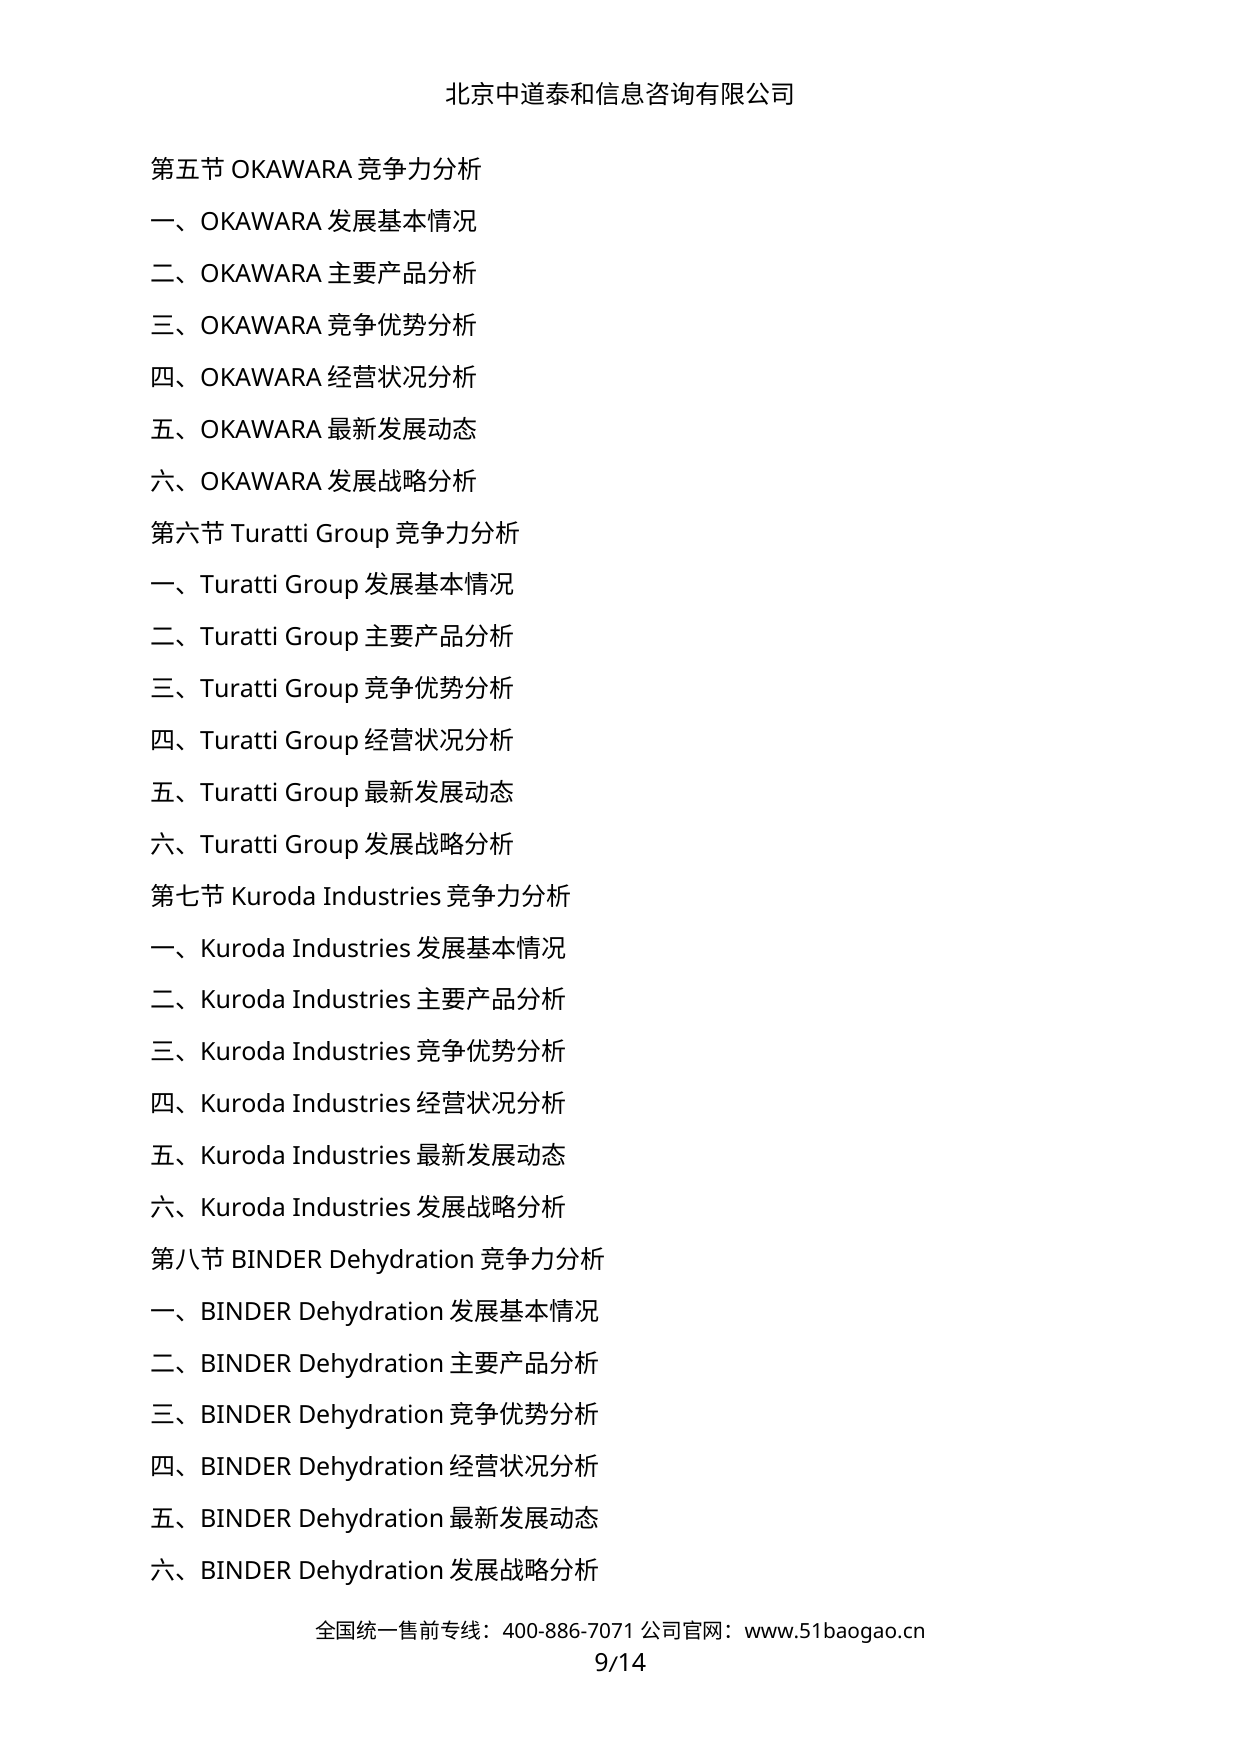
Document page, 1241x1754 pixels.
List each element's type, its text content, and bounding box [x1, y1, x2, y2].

text 二、Turatti Group主要产品分析 [150, 617, 1090, 653]
text 五、Kuroda Industries最新发展动态 [150, 1136, 1090, 1172]
text 第八节 BINDER Dehydration竞争力分析 [150, 1239, 1090, 1276]
text 六、OKAWARA发展战略分析 [150, 461, 1090, 497]
text 一、Kuroda Industries发展基本情况 [150, 928, 1090, 964]
text 三、BINDER Dehydration竞争优势分析 [150, 1395, 1090, 1431]
text 四、OKAWARA经营状况分析 [150, 357, 1090, 394]
text 三、Kuroda Industries竞争优势分析 [150, 1032, 1090, 1068]
text 五、OKAWARA最新发展动态 [150, 409, 1090, 446]
text 六、Turatti Group发展战略分析 [150, 824, 1090, 861]
text 第六节 Turatti Group竞争力分析 [150, 513, 1090, 549]
text 第七节 Kuroda Industries竞争力分析 [150, 876, 1090, 912]
text 一、BINDER Dehydration发展基本情况 [150, 1291, 1090, 1327]
text 四、Kuroda Industries经营状况分析 [150, 1084, 1090, 1120]
text 二、OKAWARA主要产品分析 [150, 254, 1090, 290]
text 一、Turatti Group发展基本情况 [150, 565, 1090, 601]
text 五、Turatti Group最新发展动态 [150, 772, 1090, 809]
text 四、Turatti Group经营状况分析 [150, 721, 1090, 757]
text 三、Turatti Group竞争优势分析 [150, 669, 1090, 705]
text 第五节 OKAWARA竞争力分析 [150, 150, 1090, 186]
text 三、OKAWARA竞争优势分析 [150, 306, 1090, 342]
text 六、Kuroda Industries发展战略分析 [150, 1187, 1090, 1224]
text 二、Kuroda Industries主要产品分析 [150, 980, 1090, 1016]
text 五、BINDER Dehydration最新发展动态 [150, 1499, 1090, 1535]
text 二、BINDER Dehydration主要产品分析 [150, 1343, 1090, 1379]
text 一、OKAWARA发展基本情况 [150, 202, 1090, 238]
text 四、BINDER Dehydration经营状况分析 [150, 1447, 1090, 1483]
text 六、BINDER Dehydration发展战略分析 [150, 1551, 1090, 1587]
